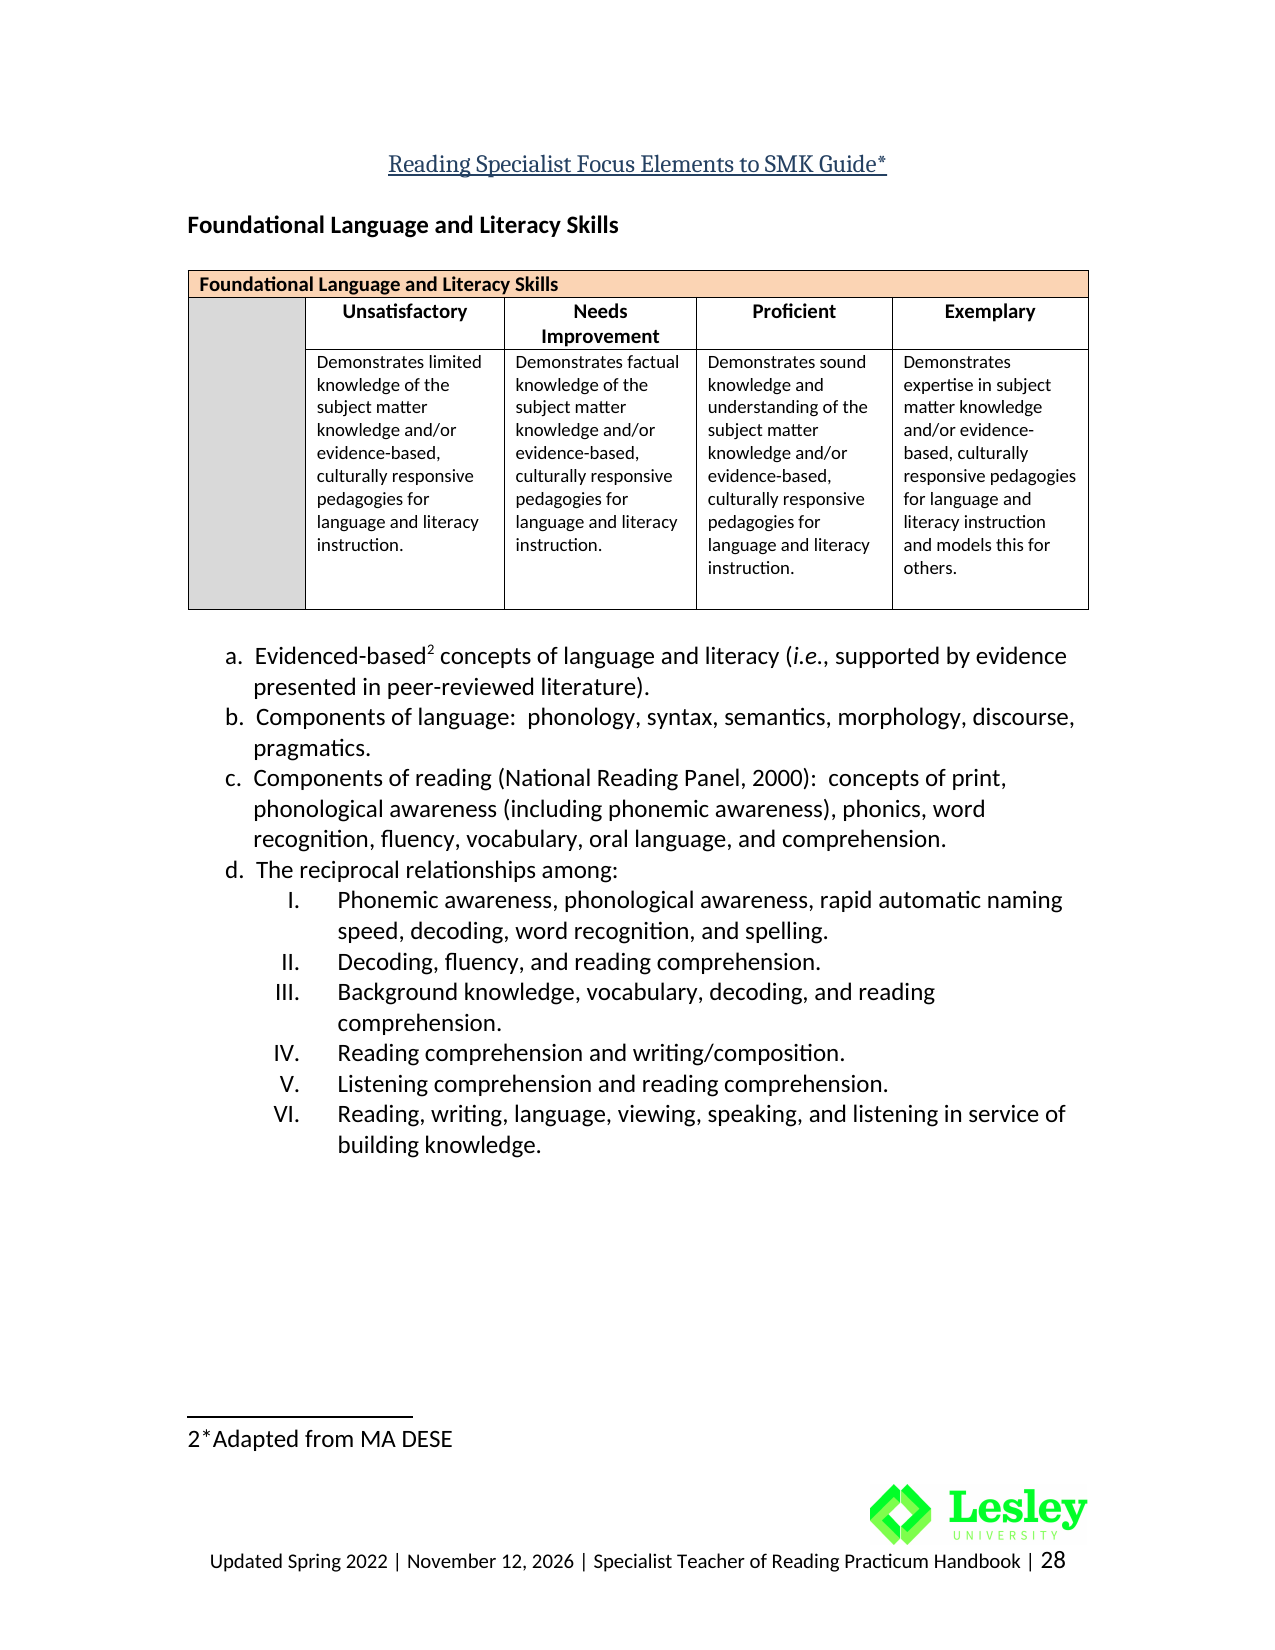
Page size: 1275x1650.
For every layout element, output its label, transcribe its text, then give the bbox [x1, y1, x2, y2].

table_cell Demonstrates expertise in subject matter knowledge and/or evidence-based, culturally responsive pedagogies for language and literacy instruction and models this for others. [893, 350, 1088, 609]
text Foundational Language and Literacy Skills [187, 209, 1087, 240]
list Background knowledge, vocabulary, decoding, and reading comprehension. [300, 976, 1087, 1037]
text c. Components of reading (National Reading Panel, 2000): concepts of print, phonological awareness (including phonemic awareness), phonics, word recognition, fluency, vocabulary, oral language, and comprehension. [225, 762, 1087, 854]
text b. Components of language: phonology, syntax, semantics, morphology, discourse, pragmatics. [225, 701, 1087, 762]
list Reading, writing, language, viewing, speaking, and listening in service of building knowledge. [300, 1098, 1087, 1159]
table_cell Demonstrates limited knowledge of the subject matter knowledge and/or evidence-based, culturally responsive pedagogies for language and literacy instruction. [306, 350, 504, 609]
table_cell Exemplary [893, 298, 1088, 349]
table_header Foundational Language and Literacy Skills [189, 271, 1088, 297]
list Decoding, fluency, and reading comprehension. [300, 946, 1087, 976]
list Listening comprehension and reading comprehension. [300, 1068, 1087, 1098]
table_cell Needs Improvement [505, 298, 696, 349]
table_cell [189, 298, 305, 609]
list Reading comprehension and writing/composition. [300, 1037, 1087, 1068]
list Phonemic awareness, phonological awareness, rapid automatic naming speed, decoding, word recognition, and spelling. [300, 884, 1087, 946]
picture [870, 1484, 1088, 1545]
table_cell Proficient [697, 298, 892, 349]
subtitle Reading Specialist Focus Elements to SMK Guide* [187, 150, 1087, 179]
table_cell Demonstrates factual knowledge of the subject matter knowledge and/or evidence-based, culturally responsive pedagogies for language and literacy instruction. [505, 350, 696, 609]
table_cell Unsatisfactory [306, 298, 504, 349]
table_cell Demonstrates sound knowledge and understanding of the subject matter knowledge and/or evidence-based, culturally responsive pedagogies for language and literacy instruction. [697, 350, 892, 609]
text a. Evidenced-based concepts of language and literacy (i.e., supported by evidence presented in peer-reviewed literature). [225, 640, 1087, 701]
text d. The reciprocal relationships among: [225, 854, 1087, 884]
